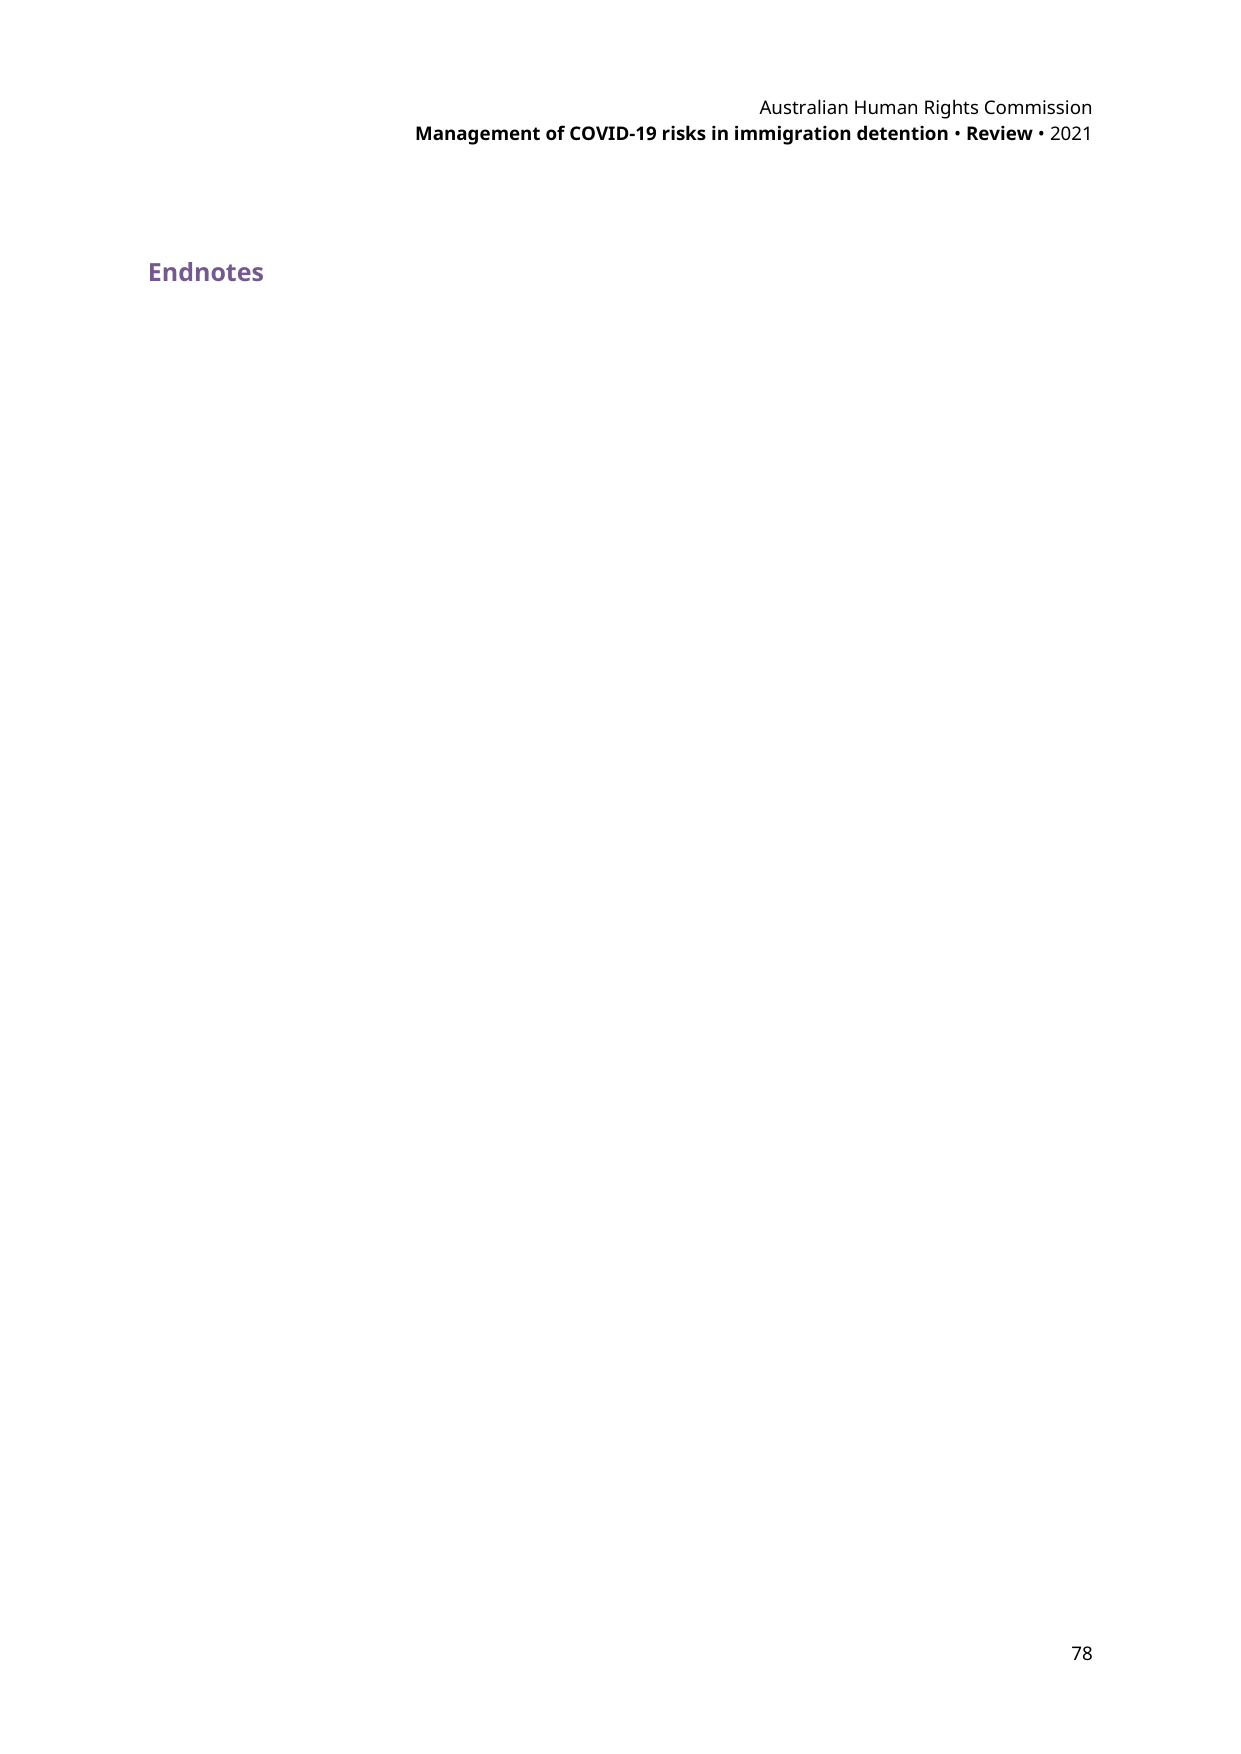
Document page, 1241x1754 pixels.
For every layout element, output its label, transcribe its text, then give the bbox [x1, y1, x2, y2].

subtitle Endnotes [148, 254, 1092, 289]
